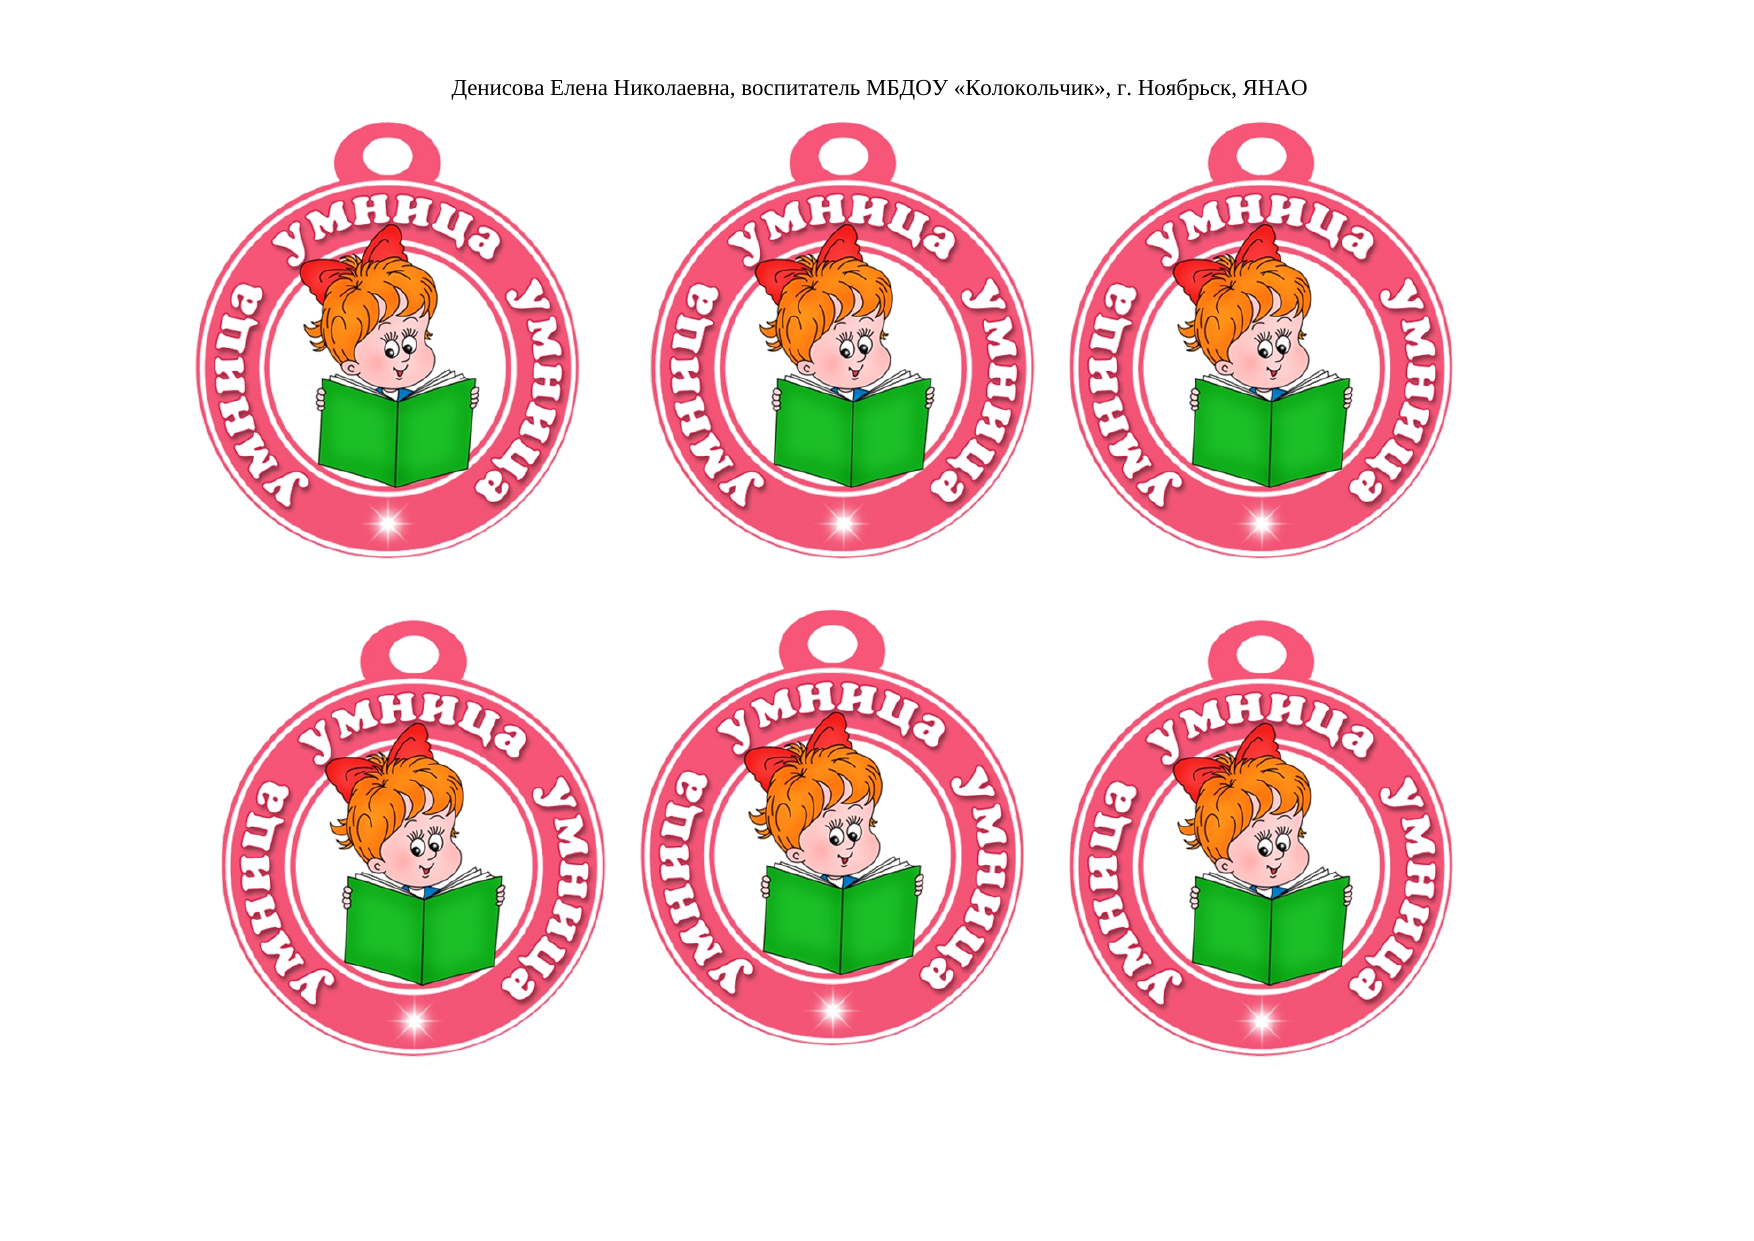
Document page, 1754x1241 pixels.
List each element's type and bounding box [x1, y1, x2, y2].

picture [168, 100, 1467, 1074]
